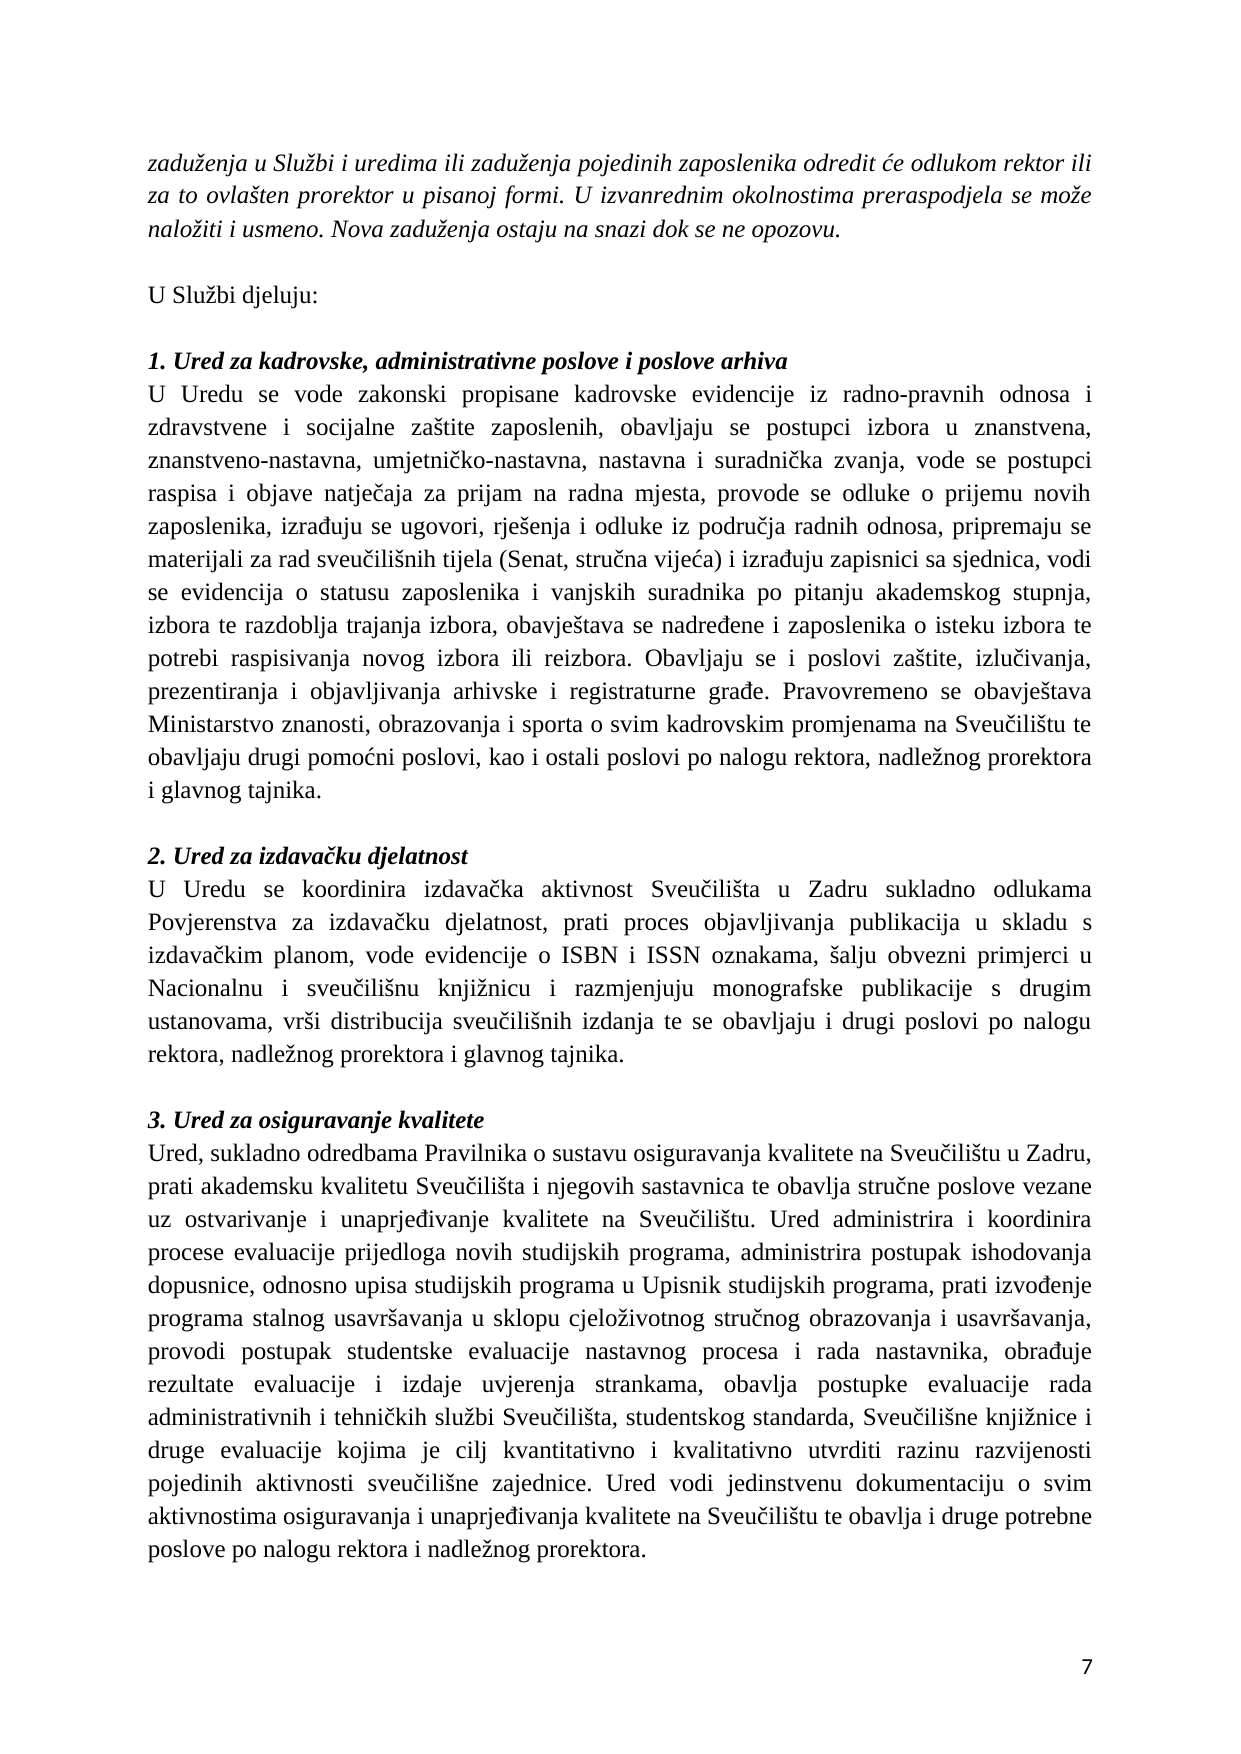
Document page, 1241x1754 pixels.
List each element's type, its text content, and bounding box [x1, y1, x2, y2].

text U Uredu se vode zakonski propisane kadrovske evidencije iz radno-pravnih odnosa i zdravstvene i socijalne zaštite zaposlenih, obavljaju se postupci izbora u znanstvena, znanstveno-nastavna, umjetničko-nastavna, nastavna i suradnička zvanja, vode se postupci raspisa i objave natječaja za prijam na radna mjesta, provode se odluke o prijemu novih zaposlenika, izrađuju se ugovori, rješenja i odluke iz područja radnih odnosa, pripremaju se materijali za rad sveučilišnih tijela (Senat, stručna vijeća) i izrađuju zapisnici sa sjednica, vodi se evidencija o statusu zaposlenika i vanjskih suradnika po pitanju akademskog stupnja, izbora te razdoblja trajanja izbora, obavještava se nadređene i zaposlenika o isteku izbora te potrebi raspisivanja novog izbora ili reizbora. Obavljaju se i poslovi zaštite, izlučivanja, prezentiranja i objavljivanja arhivske i registraturne građe. Pravovremeno se obavještava Ministarstvo znanosti, obrazovanja i sporta o svim kadrovskim promjenama na Sveučilištu te obavljaju drugi pomoćni poslovi, kao i ostali poslovi po nalogu rektora, nadležnog prorektora i glavnog tajnika. [148, 379, 1093, 804]
text zaduženja u Službi i uredima ili zaduženja pojedinih zaposlenika odredit će odlukom rektor ili za to ovlašten prorektor u pisanoj formi. U izvanrednim okolnostima preraspodjela se može naložiti i usmeno. Nova zaduženja ostaju na snazi dok se ne opozovu. [148, 148, 1093, 242]
text Ured, sukladno odredbama Pravilnika o sustavu osiguravanja kvalitete na Sveučilištu u Zadru, prati akademsku kvalitetu Sveučilišta i njegovih sastavnica te obavlja stručne poslove vezane uz ostvarivanje i unaprjeđivanje kvalitete na Sveučilištu. Ured administrira i koordinira procese evaluacije prijedloga novih studijskih programa, administrira postupak ishodovanja dopusnice, odnosno upisa studijskih programa u Upisnik studijskih programa, prati izvođenje programa stalnog usavršavanja u sklopu cjeloživotnog stručnog obrazovanja i usavršavanja, provodi postupak studentske evaluacije nastavnog procesa i rada nastavnika, obrađuje rezultate evaluacije i izdaje uvjerenja strankama, obavlja postupke evaluacije rada administrativnih i tehničkih službi Sveučilišta, studentskog standarda, Sveučilišne knjižnice i druge evaluacije kojima je cilj kvantitativno i kvalitativno utvrditi razinu razvijenosti pojedinih aktivnosti sveučilišne zajednice. Ured vodi jedinstvenu dokumentaciju o svim aktivnostima osiguravanja i unaprjeđivanja kvalitete na Sveučilištu te obavlja i druge potrebne poslove po nalogu rektora i nadležnog prorektora. [148, 1138, 1093, 1563]
text 1. Ured za kadrovske, administrativne poslove i poslove arhiva [148, 346, 1093, 374]
text 3. Ured za osiguravanje kvalitete [148, 1105, 1093, 1134]
text 2. Ured za izdavačku djelatnost [148, 841, 1093, 870]
text U Službi djeluju: [148, 280, 1093, 308]
text U Uredu se koordinira izdavačka aktivnost Sveučilišta u Zadru sukladno odlukama Povjerenstva za izdavačku djelatnost, prati proces objavljivanja publikacija u skladu s izdavačkim planom, vode evidencije o ISBN i ISSN oznakama, šalju obvezni primjerci u Nacionalnu i sveučilišnu knjižnicu i razmjenjuju monografske publikacije s drugim ustanovama, vrši distribucija sveučilišnih izdanja te se obavljaju i drugi poslovi po nalogu rektora, nadležnog prorektora i glavnog tajnika. [148, 874, 1093, 1068]
